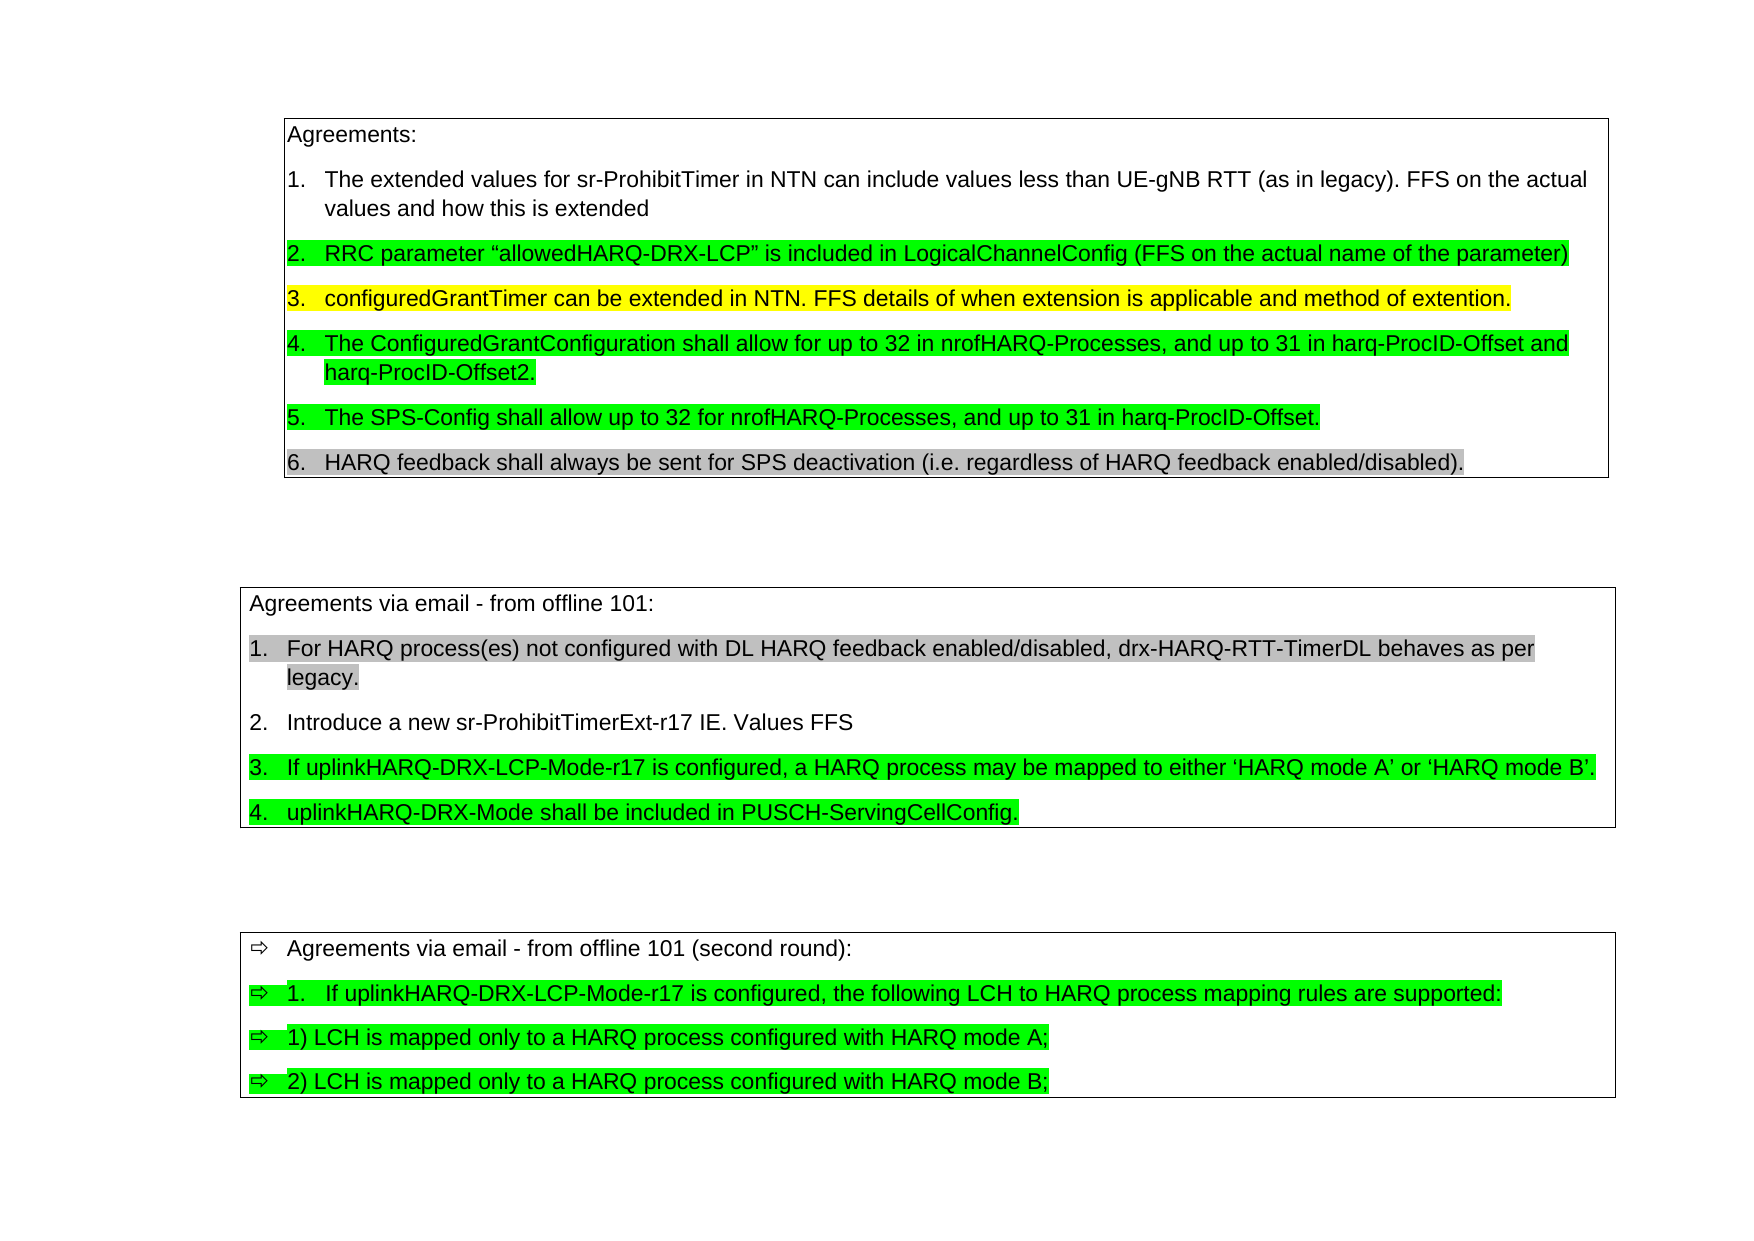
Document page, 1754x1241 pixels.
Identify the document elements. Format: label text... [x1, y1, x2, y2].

list HARQ feedback shall always be sent for SPS deactivation (i.e. regardless of HARQ feedback enabled/disabled). [285, 446, 1608, 477]
list If uplinkHARQ-DRX-LCP-Mode-r17 is configured, a HARQ process may be mapped to either ‘HARQ mode A’ or ‘HARQ mode B’. [241, 751, 1615, 780]
text Agreements: [285, 119, 1608, 147]
list The ConfiguredGrantConfiguration shall allow for up to 32 in nrofHARQ-Processes, and up to 31 in harq-ProcID-Offset and harq-ProcID-Offset2. [285, 327, 1608, 385]
list For HARQ process(es) not configured with DL HARQ feedback enabled/disabled, drx-HARQ-RTT-TimerDL behaves as per legacy. [241, 632, 1615, 690]
list 2) LCH is mapped only to a HARQ process configured with HARQ mode B; [241, 1065, 1615, 1097]
list The extended values for sr-ProhibitTimer in NTN can include values less than UE-gNB RTT (as in legacy). FFS on the actual values and how this is extended [285, 163, 1608, 221]
list RRC parameter “allowedHARQ-DRX-LCP” is included in LogicalChannelConfig (FFS on the actual name of the parameter) [285, 237, 1608, 266]
list 1. If uplinkHARQ-DRX-LCP-Mode-r17 is configured, the following LCH to HARQ process mapping rules are supported: [241, 977, 1615, 1006]
list Introduce a new sr-ProhibitTimerExt-r17 IE. Values FFS [241, 706, 1615, 735]
text Agreements via email - from offline 101: [241, 588, 1615, 617]
list configuredGrantTimer can be extended in NTN. FFS details of when extension is applicable and method of extention. [285, 282, 1608, 311]
list uplinkHARQ-DRX-Mode shall be included in PUSCH-ServingCellConfig. [241, 796, 1615, 827]
list Agreements via email - from offline 101 (second round): [241, 933, 1615, 962]
list 1) LCH is mapped only to a HARQ process configured with HARQ mode A; [241, 1021, 1615, 1050]
list The SPS-Config shall allow up to 32 for nrofHARQ-Processes, and up to 31 in harq-ProcID-Offset. [285, 400, 1608, 430]
